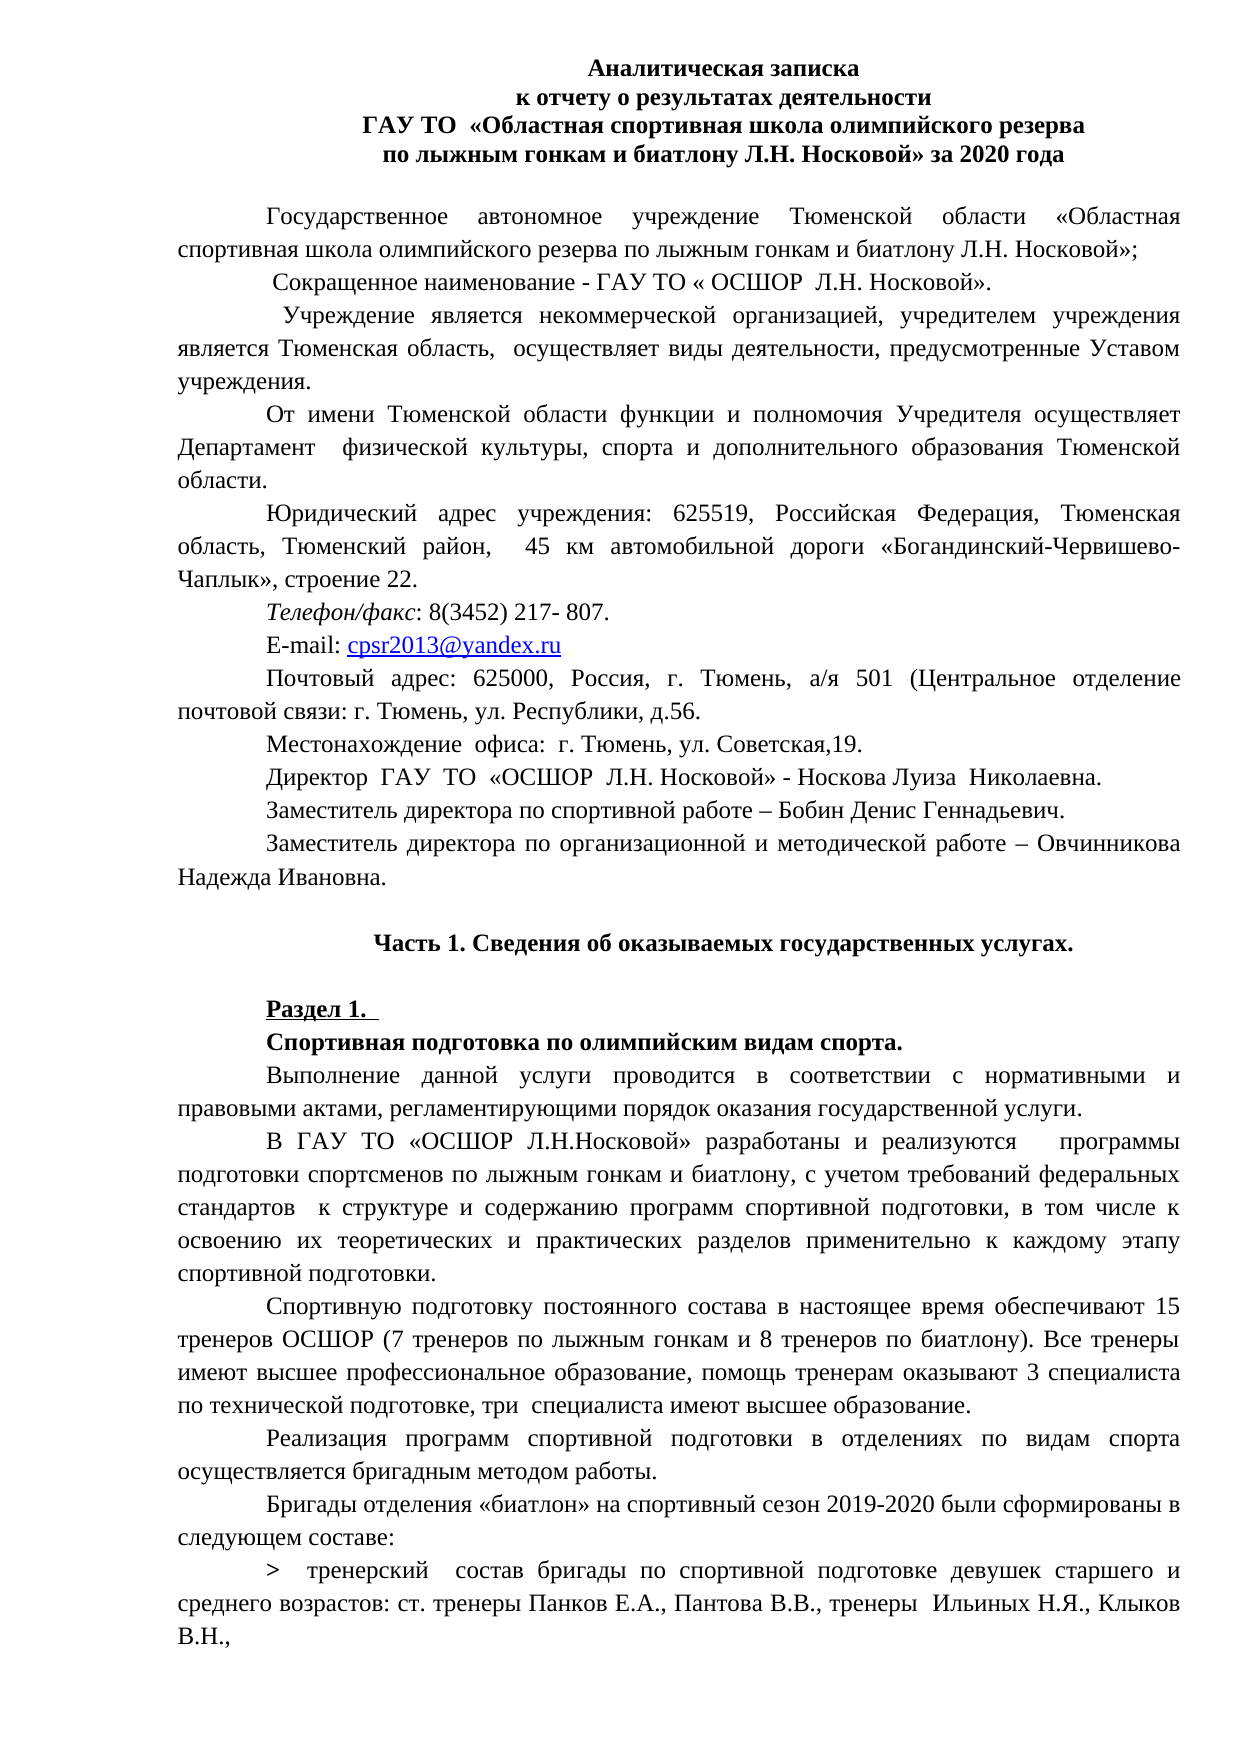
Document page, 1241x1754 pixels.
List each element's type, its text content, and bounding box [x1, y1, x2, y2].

text Раздел 1. [177, 994, 1181, 1022]
text Государственное автономное учреждение Тюменской области «Областная спортивная школа олимпийского резерва по лыжным гонкам и биатлону Л.Н. Носковой»; [177, 201, 1181, 263]
text В ГАУ ТО «ОСШОР Л.Н.Носковой» разработаны и реализуются программы подготовки спортсменов по лыжным гонкам и биатлону, с учетом требований федеральных стандартов к структуре и содержанию программ спортивной подготовки, в том числе к освоению их теоретических и практических разделов применительно к каждому этапу спортивной подготовки. [177, 1126, 1181, 1287]
text к отчету о результатах деятельности [177, 82, 1181, 111]
text Телефон/факс: 8(3452) 217- 807. [177, 597, 1181, 626]
text по лыжным гонкам и биатлону Л.Н. Носковой» за 2020 года [177, 139, 1181, 168]
text Реализация программ спортивной подготовки в отделениях по видам спорта осуществляется бригадным методом работы. [177, 1423, 1181, 1485]
text Учреждение является некоммерческой организацией, учредителем учреждения является Тюменская область, осуществляет виды деятельности, предусмотренные Уставом учреждения. [177, 300, 1181, 395]
text Спортивная подготовка по олимпийским видам спорта. [177, 1027, 1181, 1055]
text Заместитель директора по организационной и методической работе – Овчинникова Надежда Ивановна. [177, 828, 1181, 890]
text Сокращенное наименование - ГАУ ТО « ОСШОР Л.Н. Носковой». [177, 267, 1181, 296]
text Часть 1. Сведения об оказываемых государственных услугах. [177, 928, 1181, 956]
text Директор ГАУ ТО «ОСШОР Л.Н. Носковой» - Носкова Луиза Николаевна. [177, 762, 1181, 791]
text Аналитическая записка [177, 53, 1181, 82]
text E-mail: cpsr2013@yandex.ru [177, 630, 1181, 659]
text ГАУ ТО «Областная спортивная школа олимпийского резерва [177, 111, 1181, 139]
text Местонахождение офиса: г. Тюмень, ул. Советская,19. [177, 729, 1181, 758]
text От имени Тюменской области функции и полномочия Учредителя осуществляет Департамент физической культуры, спорта и дополнительного образования Тюменской области. [177, 399, 1181, 494]
text Спортивную подготовку постоянного состава в настоящее время обеспечивают 15 тренеров ОСШОР (7 тренеров по лыжным гонкам и 8 тренеров по биатлону). Все тренеры имеют высшее профессиональное образование, помощь тренерам оказывают 3 специалиста по технической подготовке, три специалиста имеют высшее образование. [177, 1291, 1181, 1419]
text Заместитель директора по спортивной работе – Бобин Денис Геннадьевич. [177, 796, 1181, 824]
text > тренерский состав бригады по спортивной подготовке девушек старшего и среднего возрастов: ст. тренеры Панков Е.А., Пантова В.В., тренеры Ильиных Н.Я., Клыков В.Н., [177, 1555, 1181, 1650]
text Бригады отделения «биатлон» на спортивный сезон 2019-2020 были сформированы в следующем составе: [177, 1489, 1181, 1551]
text Почтовый адрес: 625000, Россия, г. Тюмень, а/я 501 (Центральное отделение почтовой связи: г. Тюмень, ул. Республики, д.56. [177, 663, 1181, 725]
text Юридический адрес учреждения: 625519, Российская Федерация, Тюменская область, Тюменский район, 45 км автомобильной дороги «Богандинский-Червишево-Чаплык», строение 22. [177, 498, 1181, 593]
text Выполнение данной услуги проводится в соответствии с нормативными и правовыми актами, регламентирующими порядок оказания государственной услуги. [177, 1060, 1181, 1121]
